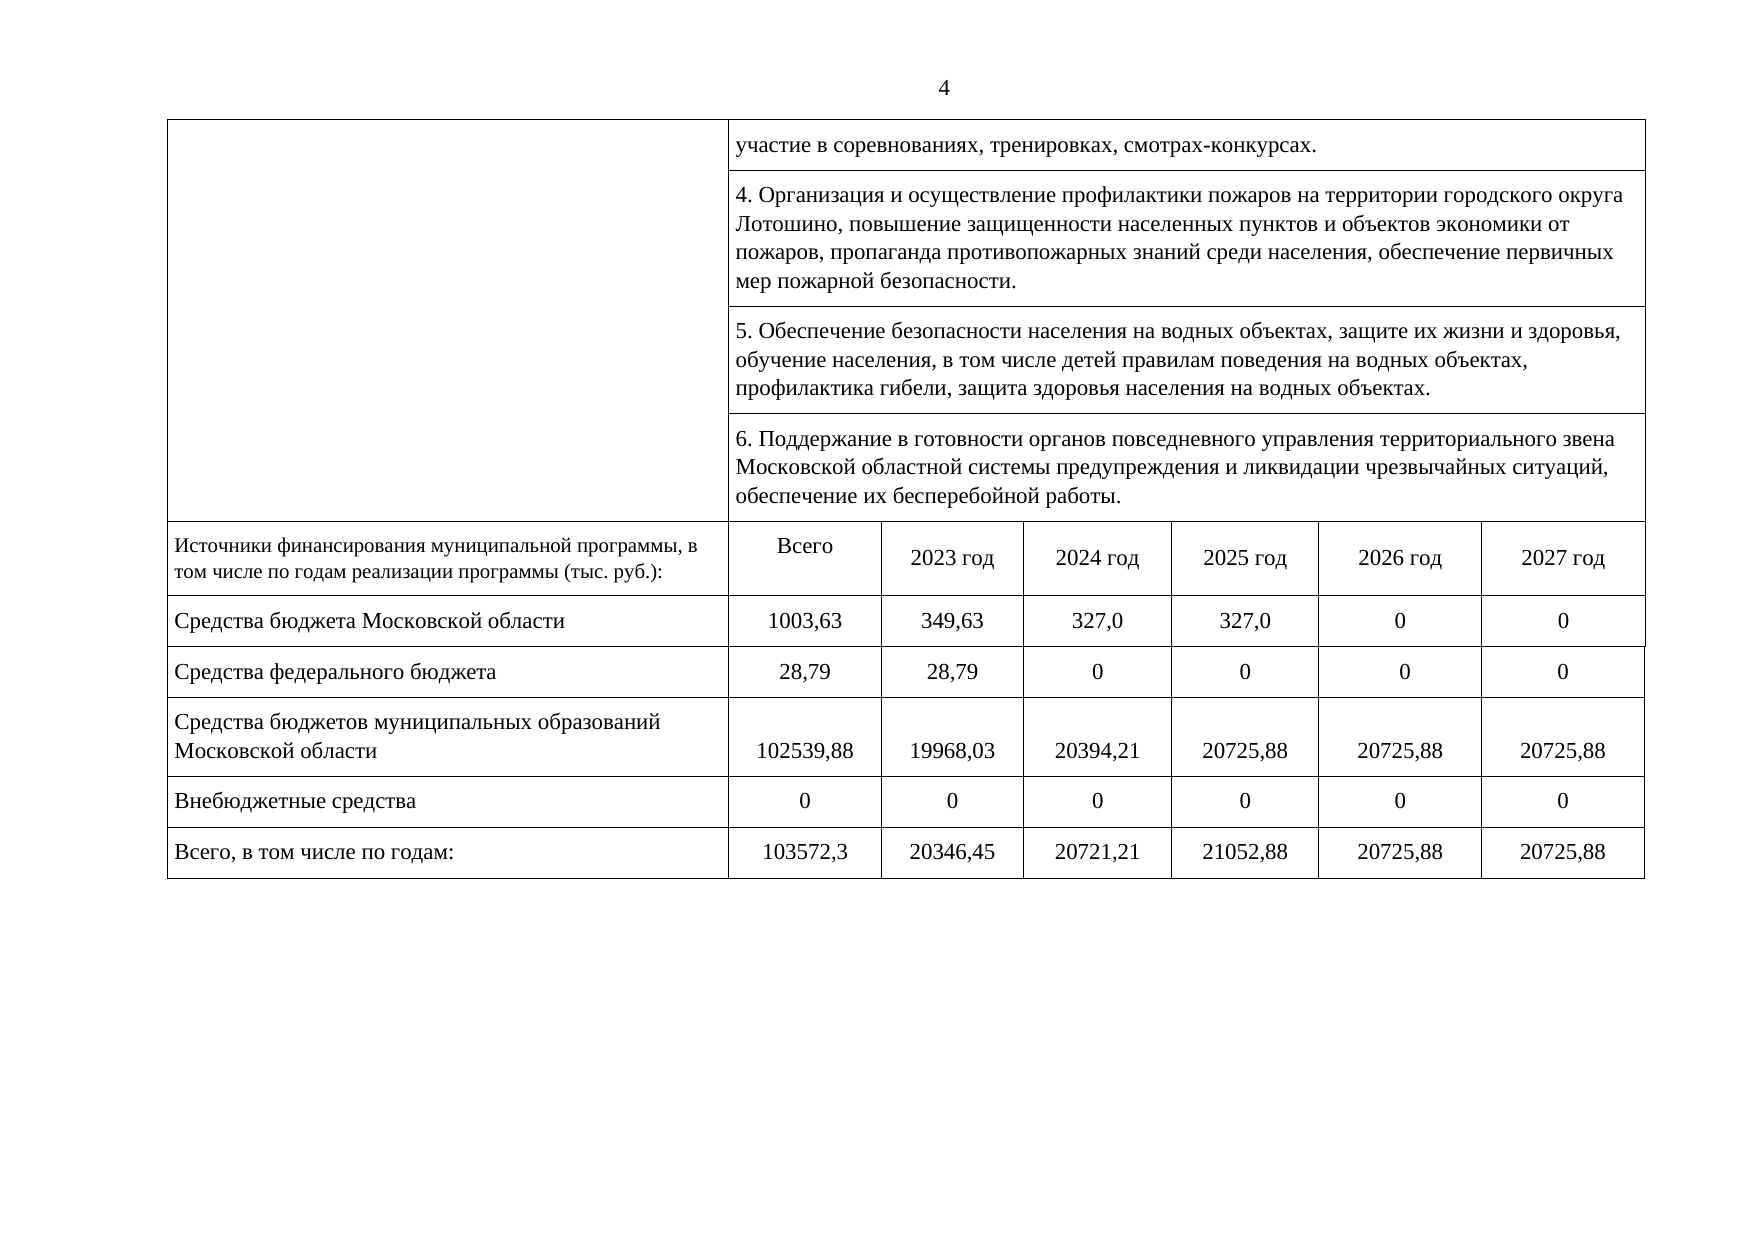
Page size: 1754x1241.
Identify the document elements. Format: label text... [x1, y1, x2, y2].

table_cell 20725,88 [1172, 698, 1318, 776]
table_cell 0 [729, 777, 881, 827]
table_cell 327,0 [1172, 596, 1318, 646]
table_cell 0 [1482, 777, 1644, 827]
table_cell 20721,21 [1024, 828, 1171, 877]
table_cell 2023 год [882, 522, 1023, 595]
table_cell Средства бюджета Московской области [168, 596, 728, 646]
table_cell 0 [1482, 596, 1645, 646]
table_cell 1003,63 [729, 596, 881, 646]
table_cell 327,0 [1024, 596, 1171, 646]
table_cell Средства федерального бюджета [168, 647, 728, 697]
table_cell 5. Обеспечение безопасности населения на водных объектах, защите их жизни и здоровья, обучение населения, в том числе детей правилам поведения на водных объектах, профилактика гибели, защита здоровья населения на водных объектах. [729, 307, 1645, 413]
table_cell 20725,88 [1482, 828, 1644, 877]
table_cell 19968,03 [882, 698, 1023, 776]
table_cell 28,79 [882, 647, 1023, 697]
table_cell 2027 год [1482, 522, 1645, 595]
table_cell 4. Организация и осуществление профилактики пожаров на территории городского округа Лотошино, повышение защищенности населенных пунктов и объектов экономики от пожаров, пропаганда противопожарных знаний среди населения, обеспечение первичных мер пожарной безопасности. [729, 171, 1645, 306]
table_cell 20394,21 [1024, 698, 1171, 776]
table_cell 2025 год [1172, 522, 1318, 595]
table_cell Всего [729, 522, 881, 595]
table_cell 2024 год [1024, 522, 1171, 595]
table_cell Средства бюджетов муниципальных образований Московской области [168, 698, 728, 776]
table_cell 0 [1482, 647, 1644, 697]
table_cell Источники финансирования муниципальной программы, в том числе по годам реализации программы (тыс. руб.): [168, 522, 728, 595]
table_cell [729, 120, 1645, 170]
table_cell 6. Поддержание в готовности органов повседневного управления территориального звена Московской областной системы предупреждения и ликвидации чрезвычайных ситуаций, обеспечение их бесперебойной работы. [729, 414, 1645, 521]
table_cell 0 [1024, 647, 1171, 697]
table_cell 28,79 [729, 647, 881, 697]
table_cell Внебюджетные средства [168, 777, 728, 827]
table_cell 102539,88 [729, 698, 881, 776]
table_cell 21052,88 [1172, 828, 1318, 877]
table_cell Всего, в том числе по годам: [168, 828, 728, 877]
table_cell 0 [882, 777, 1023, 827]
table_cell 103572,3 [729, 828, 881, 877]
table_cell 349,63 [882, 596, 1023, 646]
table_cell 0 [1319, 777, 1481, 827]
table_cell 0 [1172, 647, 1318, 697]
table_cell 2026 год [1319, 522, 1481, 595]
table_cell 0 [1319, 647, 1481, 697]
table_cell 20725,88 [1482, 698, 1644, 776]
table_cell 20725,88 [1319, 828, 1481, 877]
table_cell 20346,45 [882, 828, 1023, 877]
table_cell 0 [1024, 777, 1171, 827]
table_cell 20725,88 [1319, 698, 1481, 776]
table_cell 0 [1319, 596, 1481, 646]
table_cell 0 [1172, 777, 1318, 827]
